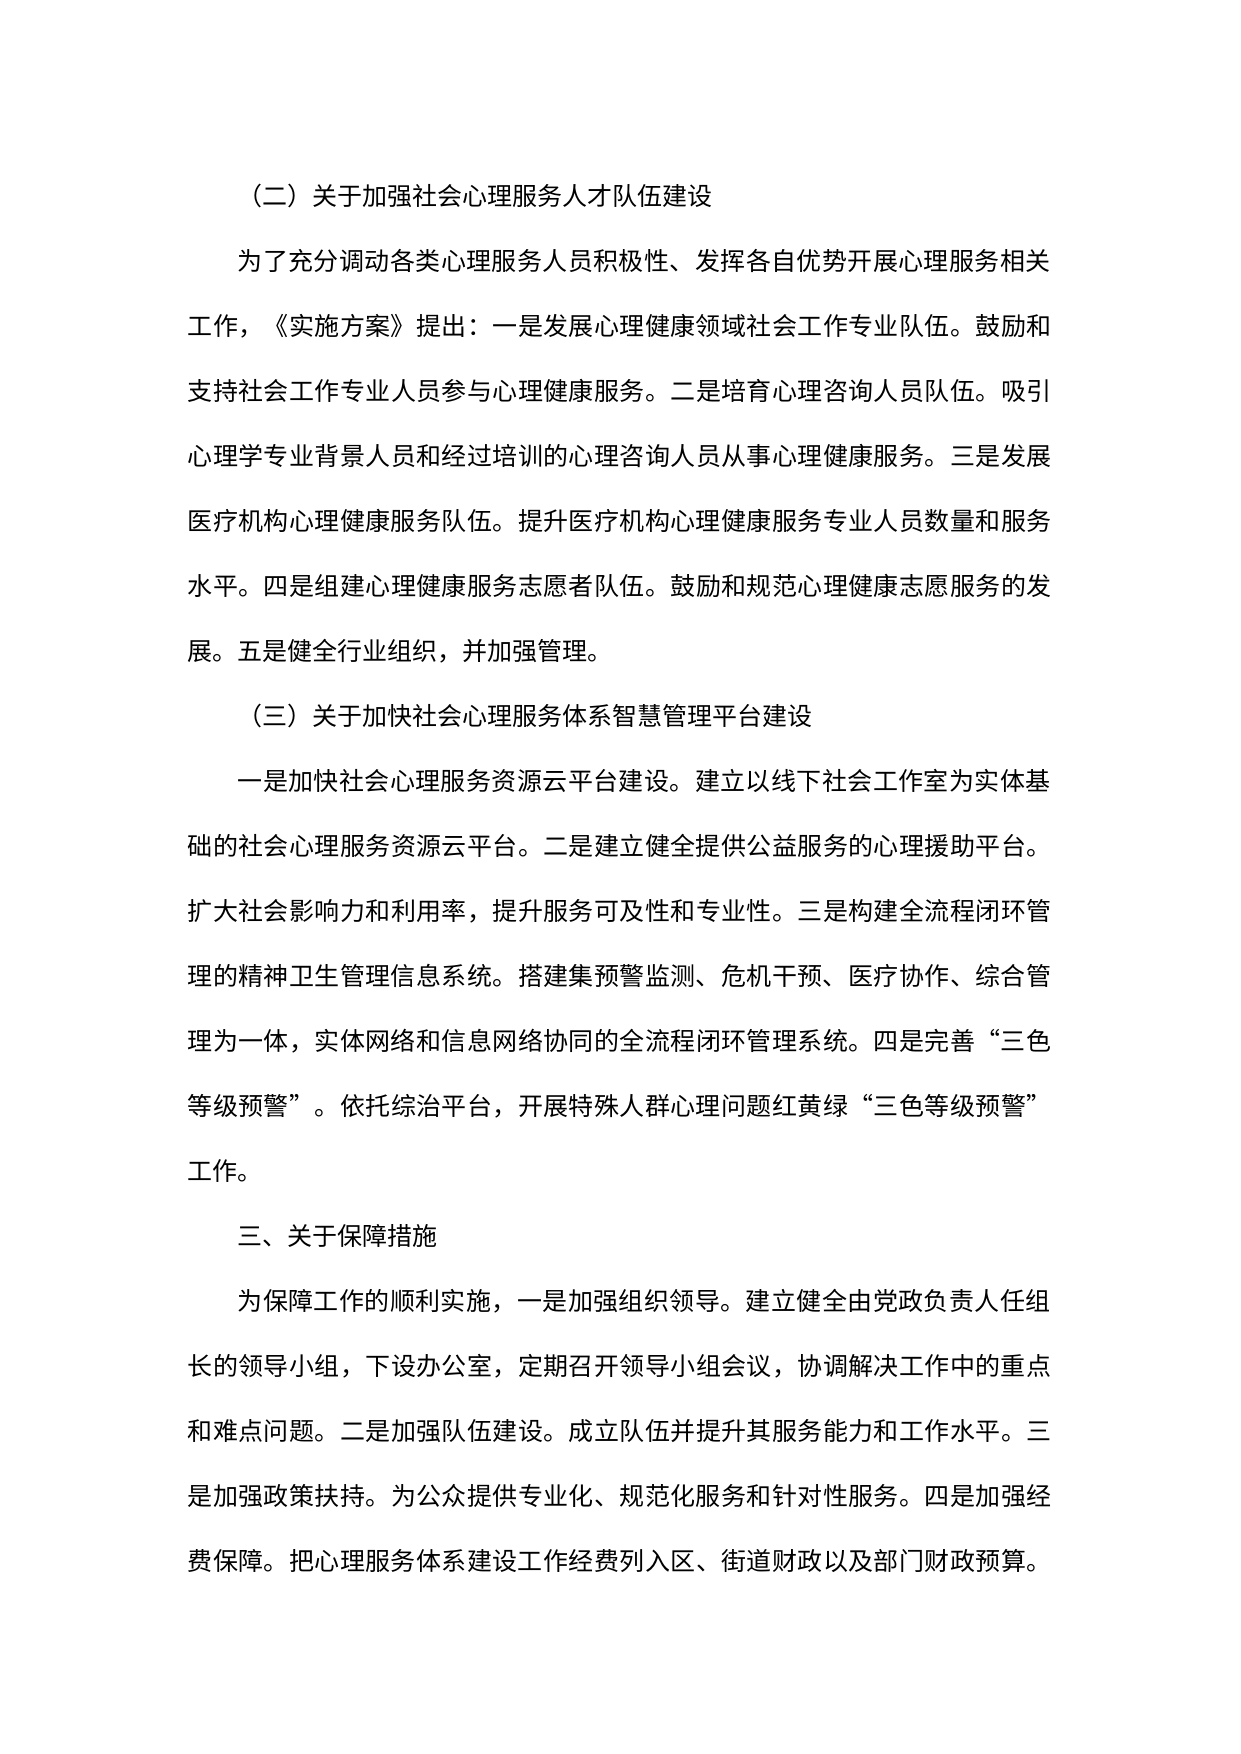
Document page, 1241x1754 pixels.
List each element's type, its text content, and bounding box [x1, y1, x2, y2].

text （二）关于加强社会心理服务人才队伍建设 [187, 162, 1053, 227]
text 三、关于保障措施 [187, 1202, 1053, 1267]
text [187, 1267, 1053, 1592]
text 为了充分调动各类心理服务人员积极性、发挥各自优势开展心理服务相关工作，《实施方案》提出：一是发展心理健康领域社会工作专业队伍。鼓励和支持社会工作专业人员参与心理健康服务。二是培育心理咨询人员队伍。吸引心理学专业背景人员和经过培训的心理咨询人员从事心理健康服务。三是发展医疗机构心理健康服务队伍。提升医疗机构心理健康服务专业人员数量和服务水平。四是组建心理健康服务志愿者队伍。鼓励和规范心理健康志愿服务的发展。五是健全行业组织，并加强管理。 [187, 227, 1053, 682]
text 一是加快社会心理服务资源云平台建设。建立以线下社会工作室为实体基础的社会心理服务资源云平台。二是建立健全提供公益服务的心理援助平台。扩大社会影响力和利用率，提升服务可及性和专业性。三是构建全流程闭环管理的精神卫生管理信息系统。搭建集预警监测、危机干预、医疗协作、综合管理为一体，实体网络和信息网络协同的全流程闭环管理系统。四是完善“三色等级预警”。依托综治平台，开展特殊人群心理问题红黄绿“三色等级预警”工作。 [187, 747, 1053, 1202]
text （三）关于加快社会心理服务体系智慧管理平台建设 [187, 682, 1053, 747]
